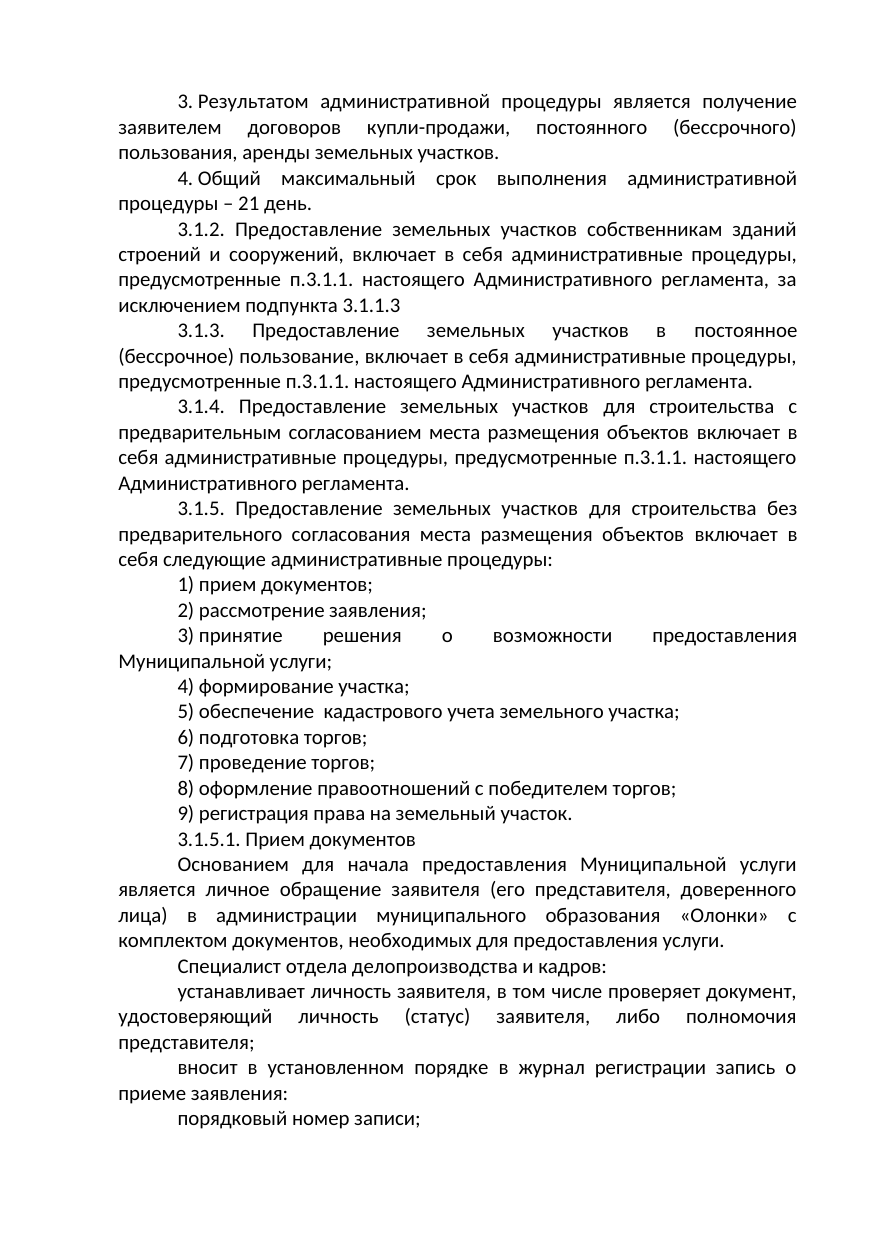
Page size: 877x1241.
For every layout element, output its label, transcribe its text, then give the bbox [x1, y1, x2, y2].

text 5) обеспечение кадастрового учета земельного участка; [118, 699, 797, 724]
text 3.1.5.1. Прием документов [118, 826, 797, 851]
text порядковый номер записи; [118, 1105, 797, 1131]
text Основанием для начала предоставления Муниципальной услуги является личное обращение заявителя (его представителя, доверенного лица) в администрации муниципального образования «Олонки» с комплектом документов, необходимых для предоставления услуги. [118, 851, 797, 953]
text 3.1.3. Предоставление земельных участков в постоянное (бессрочное) пользование, включает в себя административные процедуры, предусмотренные п.3.1.1. настоящего Административного регламента. [118, 317, 797, 394]
text 4. Общий максимальный срок выполнения административной процедуры – 21 день. [118, 165, 797, 216]
text 8) оформление правоотношений с победителем торгов; [118, 775, 797, 800]
text 2) рассмотрение заявления; [118, 597, 797, 622]
text 6) подготовка торгов; [118, 724, 797, 749]
text 3.1.5. Предоставление земельных участков для строительства без предварительного согласования места размещения объектов включает в себя следующие административные процедуры: [118, 495, 797, 572]
text 3.1.2. Предоставление земельных участков собственникам зданий строений и сооружений, включает в себя административные процедуры, предусмотренные п.3.1.1. настоящего Административного регламента, за исключением подпункта 3.1.1.3 [118, 216, 797, 317]
text Специалист отдела делопроизводства и кадров: [118, 953, 797, 978]
text 1) прием документов; [118, 572, 797, 597]
text устанавливает личность заявителя, в том числе проверяет документ, удостоверяющий личность (статус) заявителя, либо полномочия представителя; [118, 978, 797, 1054]
text 9) регистрация права на земельный участок. [118, 800, 797, 826]
text 3.1.4. Предоставление земельных участков для строительства с предварительным согласованием места размещения объектов включает в себя административные процедуры, предусмотренные п.3.1.1. настоящего Административного регламента. [118, 394, 797, 495]
text 3. Результатом административной процедуры является получение заявителем договоров купли-продажи, постоянного (бессрочного) пользования, аренды земельных участков. [118, 89, 797, 165]
text 4) формирование участка; [118, 673, 797, 699]
text вносит в установленном порядке в журнал регистрации запись о приеме заявления: [118, 1054, 797, 1105]
text 3) принятие решения о возможности предоставления Муниципальной услуги; [118, 622, 797, 673]
text 7) проведение торгов; [118, 749, 797, 775]
